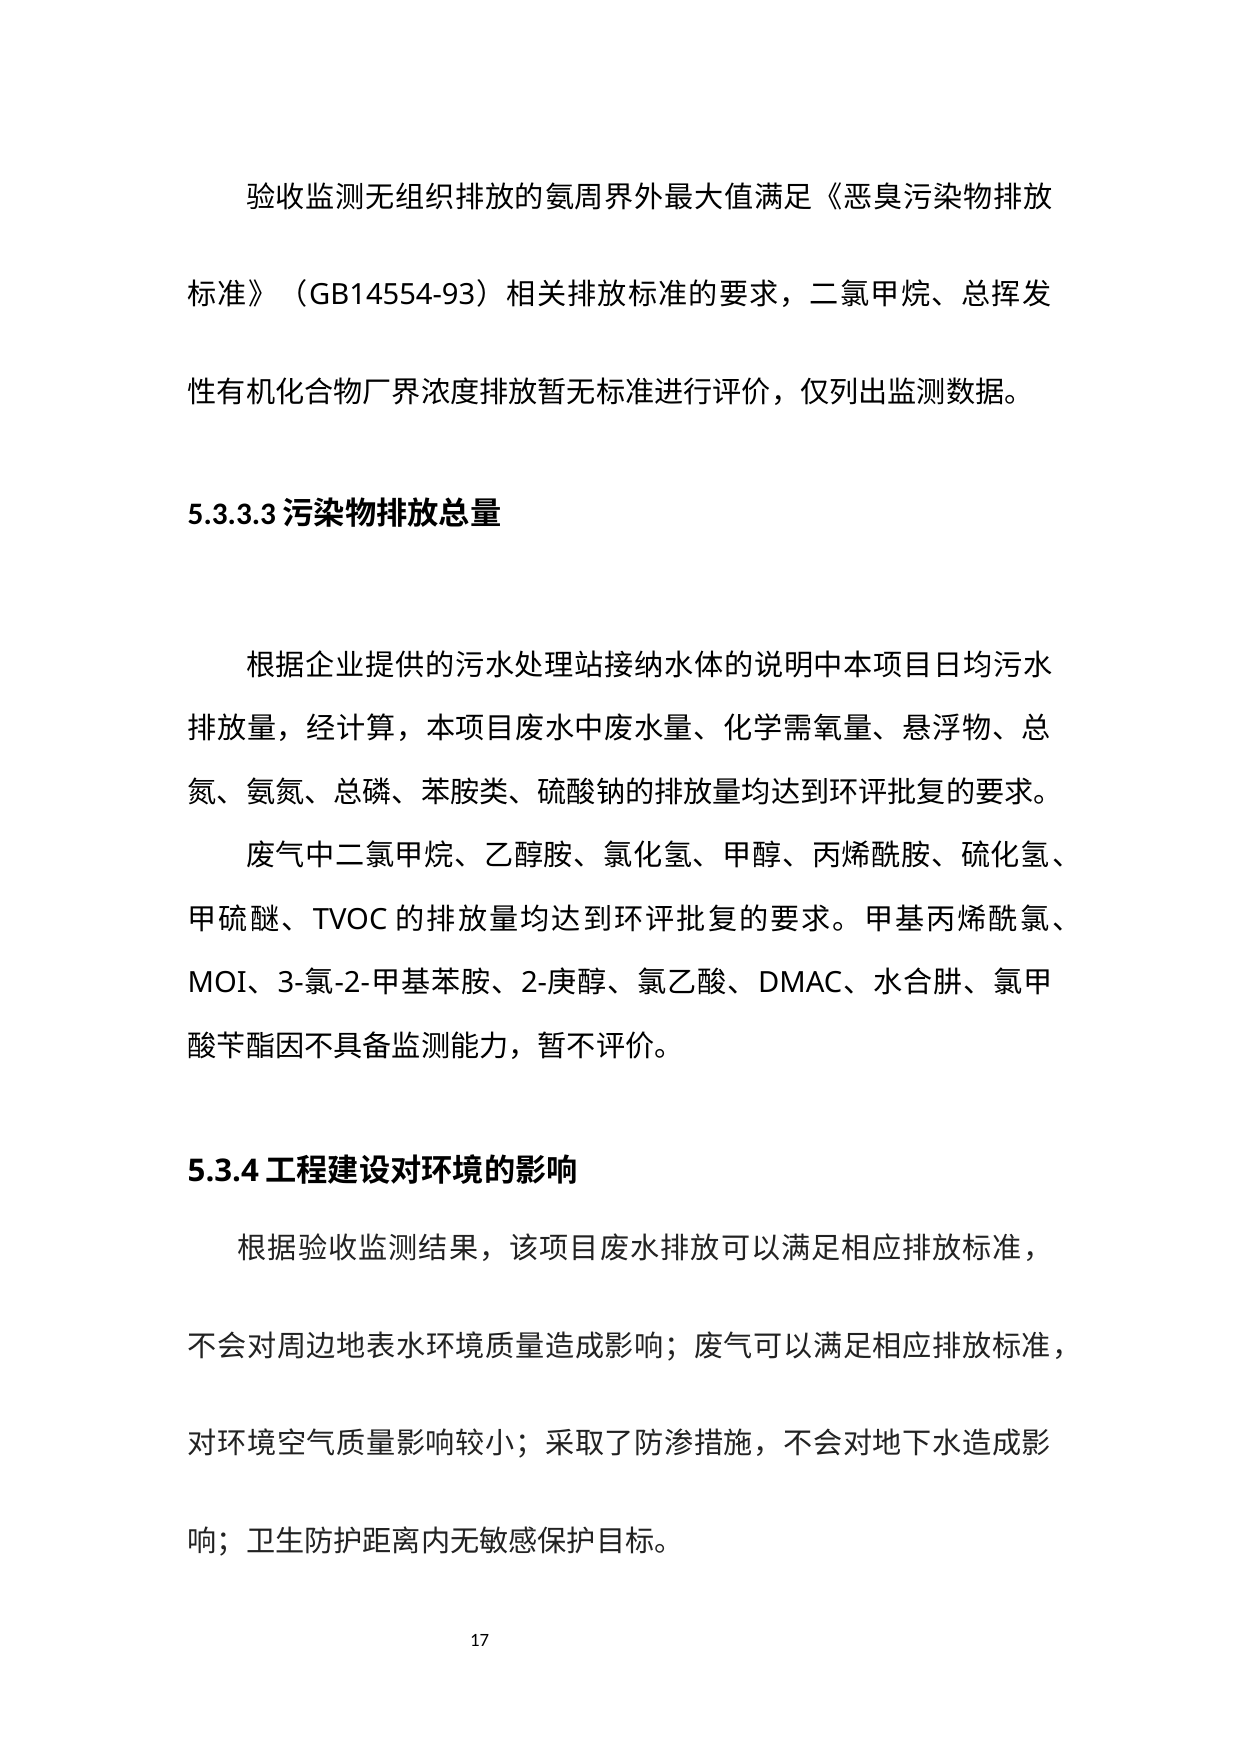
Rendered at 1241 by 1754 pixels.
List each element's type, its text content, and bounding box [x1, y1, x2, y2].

subtitle 5.3.3.3污染物排放总量 [187, 478, 1053, 543]
text 根据企业提供的污水处理站接纳水体的说明中本项目日均污水排放量，经计算，本项目废水中废水量、化学需氧量、悬浮物、总氮、氨氮、总磷、苯胺类、硫酸钠的排放量均达到环评批复的要求。 [187, 642, 1053, 811]
text 废气中二氯甲烷、乙醇胺、氯化氢、甲醇、丙烯酰胺、硫化氢、甲硫醚、TVOC的排放量均达到环评批复的要求。甲基丙烯酰氯、MOI、3-氯-2-甲基苯胺、2-庚醇、氯乙酸、DMAC、水合肼、氯甲酸苄酯因不具备监测能力，暂不评价。 [187, 832, 1053, 1065]
text 5.3.4工程建设对环境的影响 [187, 1145, 1053, 1191]
text 根据验收监测结果，该项目废水排放可以满足相应排放标准，不会对周边地表水环境质量造成影响；废气可以满足相应排放标准，对环境空气质量影响较小；采取了防渗措施，不会对地下水造成影响；卫生防护距离内无敏感保护目标。 [187, 1213, 1053, 1571]
text 验收监测无组织排放的氨周界外最大值满足《恶臭污染物排放标准》（GB14554-93）相关排放标准的要求，二氯甲烷、总挥发性有机化合物厂界浓度排放暂无标准进行评价，仅列出监测数据。 [187, 162, 1053, 422]
